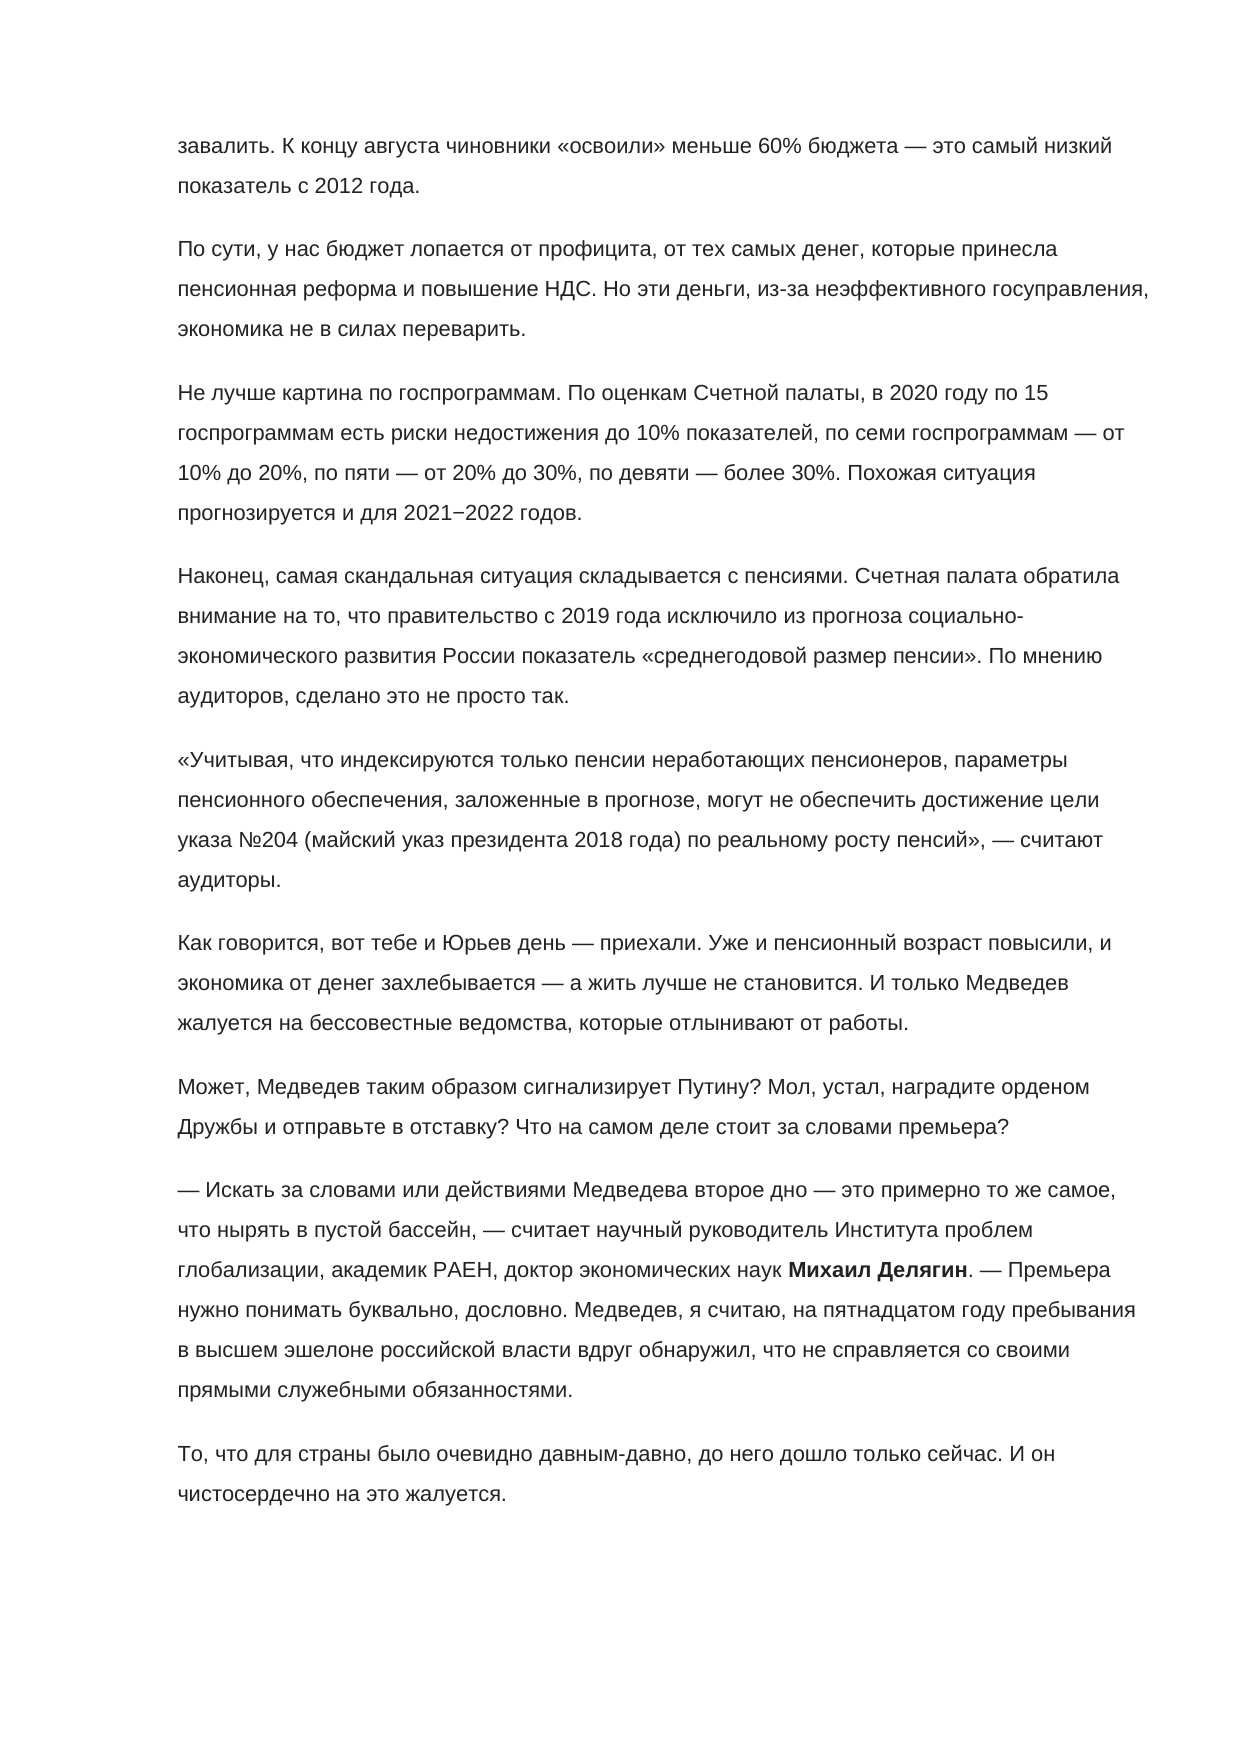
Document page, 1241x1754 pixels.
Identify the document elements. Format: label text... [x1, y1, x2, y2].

text «Учитывая, что индексируются только пенсии неработающих пенсионеров, параметры пенсионного обеспечения, заложенные в прогнозе, могут не обеспечить достижение цели указа №204 (майский указ президента 2018 года) по реальному росту пенсий», — считают аудиторы. [177, 732, 1152, 892]
text То, что для страны было очевидно давным-давно, до него дошло только сейчас. И он чистосердечно на это жалуется. [177, 1426, 1152, 1506]
text Не лучше картина по госпрограммам. По оценкам Счетной палаты, в 2020 году по 15 госпрограммам есть риски недостижения до 10% показателей, по семи госпрограммам — от 10% до 20%, по пяти — от 20% до 30%, по девяти — более 30%. Похожая ситуация прогнозируется и для 2021−2022 годов. [177, 365, 1152, 525]
text По сути, у нас бюджет лопается от профицита, от тех самых денег, которые принесла пенсионная реформа и повышение НДС. Но эти деньги, из-за неэффективного госуправления, экономика не в силах переварить. [177, 222, 1152, 342]
text Наконец, самая скандальная ситуация складывается с пенсиями. Счетная палата обратила внимание на то, что правительство с 2019 года исключило из прогноза социально-экономического развития России показатель «среднегодовой размер пенсии». По мнению аудиторов, сделано это не просто так. [177, 548, 1152, 708]
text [177, 118, 1152, 198]
text — Искать за словами или действиями Медведева второе дно — это примерно то же самое, что нырять в пустой бассейн, — считает научный руководитель Института проблем глобализации, академик РАЕН, доктор экономических наук Михаил Делягин. — Премьера нужно понимать буквально, дословно. Медведев, я считаю, на пятнадцатом году пребывания в высшем эшелоне российской власти вдруг обнаружил, что не справляется со своими прямыми служебными обязанностями. [177, 1162, 1152, 1402]
text Может, Медведев таким образом сигнализирует Путину? Мол, устал, наградите орденом Дружбы и отправьте в отставку? Что на самом деле стоит за словами премьера? [177, 1059, 1152, 1139]
text Как говорится, вот тебе и Юрьев день — приехали. Уже и пенсионный возраст повысили, и экономика от денег захлебывается — а жить лучше не становится. И только Медведев жалуется на бессовестные ведомства, которые отлынивают от работы. [177, 915, 1152, 1035]
